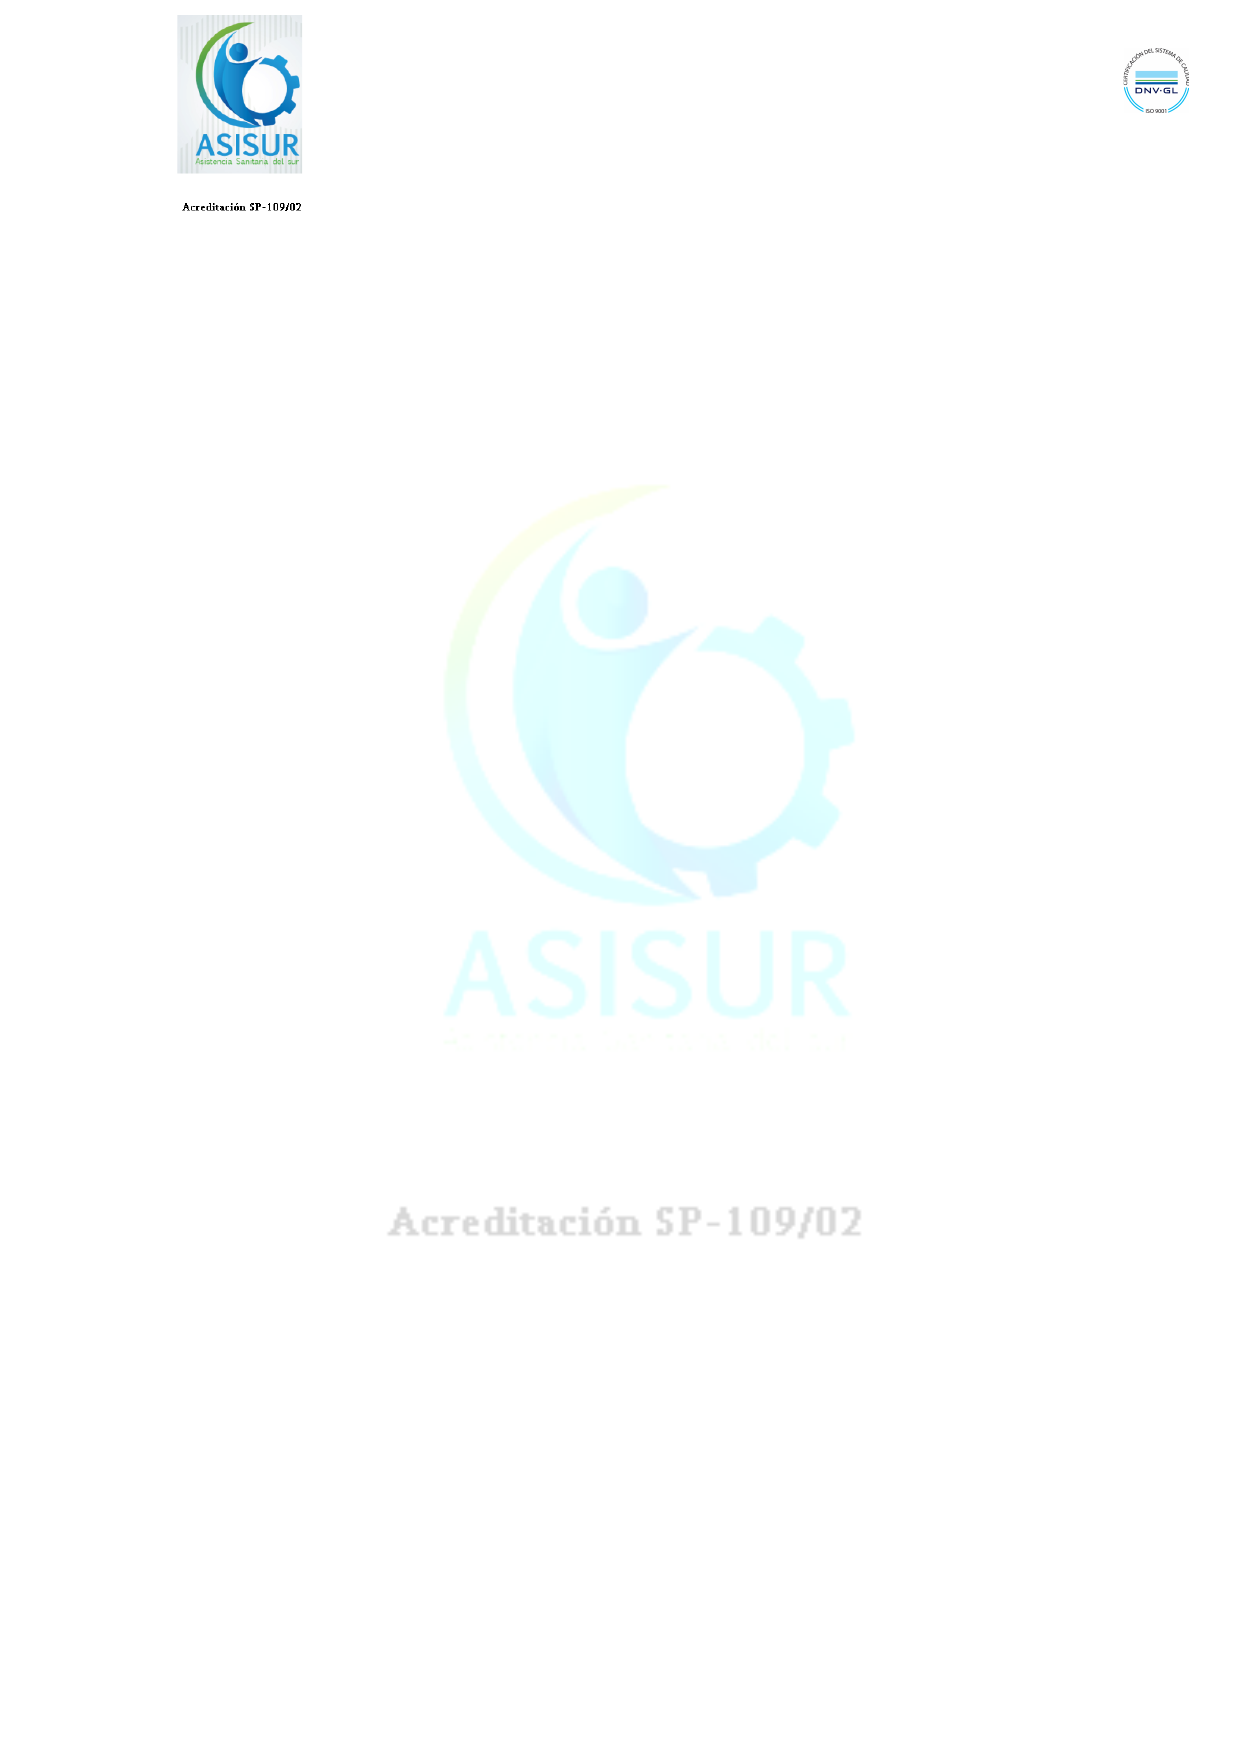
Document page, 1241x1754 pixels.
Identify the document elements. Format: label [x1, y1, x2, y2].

picture [1123, 48, 1189, 113]
picture [177, 15, 303, 225]
